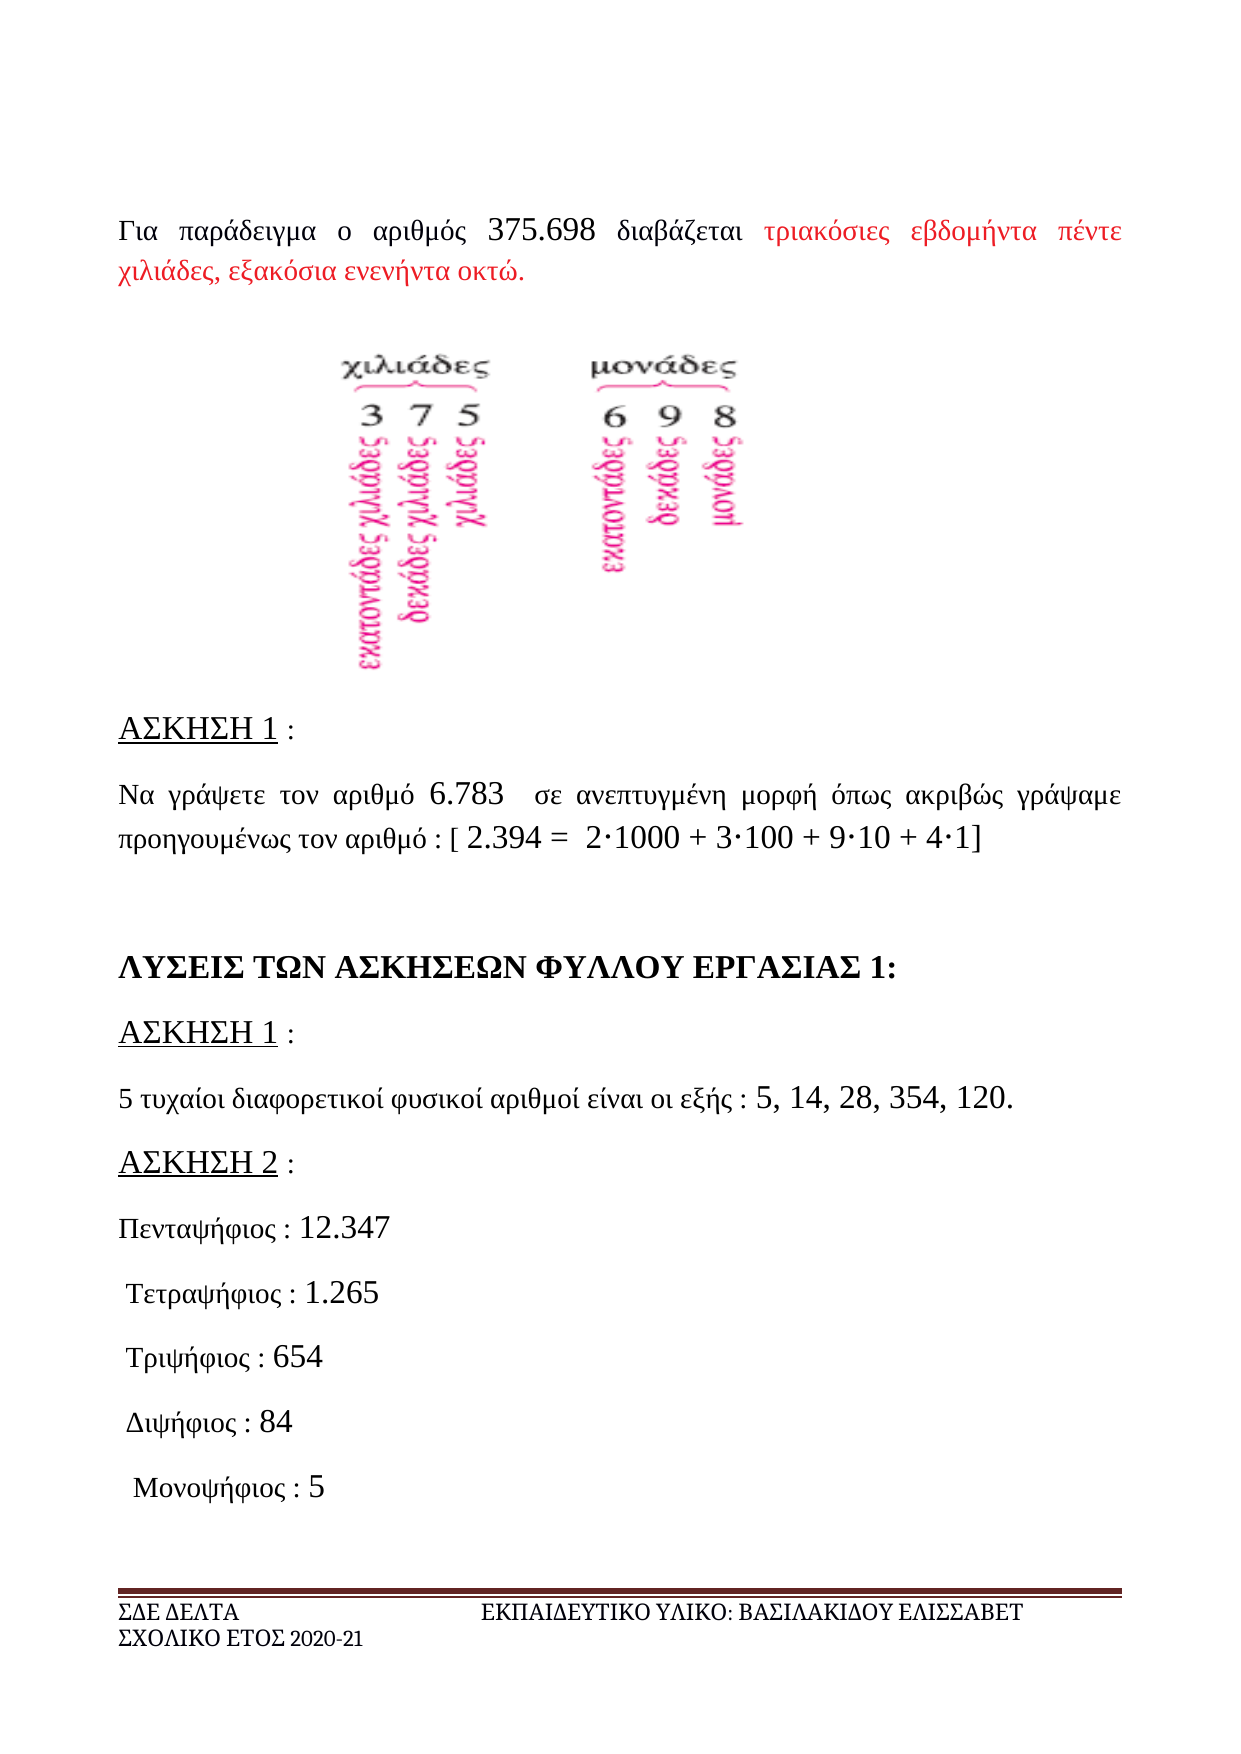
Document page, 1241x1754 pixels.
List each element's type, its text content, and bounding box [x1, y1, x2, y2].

text Τετραψήφιος : 1.265 [118, 1272, 1122, 1310]
text ΑΣΚΗΣΗ 2 : [118, 1142, 1122, 1180]
text ΑΣΚΗΣΗ 1 : [118, 709, 1122, 747]
text Διψήφιος : 84 [118, 1402, 1122, 1440]
picture [337, 335, 818, 689]
text Να γράψετε τον αριθμό 6.783 σε ανεπτυγμένη μορφή όπως ακριβώς γράψαμε προηγουμένως τον αριθμό : [ 2.394 = 2⋅1000 + 3⋅100 + 9⋅10 + 4⋅1] [118, 773, 1122, 856]
text ΑΣΚΗΣΗ 1 : [118, 1012, 1122, 1051]
text Μονοψήφιος : 5 [118, 1467, 1122, 1505]
text ΛΥΣΕΙΣ ΤΩΝ ΑΣΚΗΣΕΩΝ ΦΥΛΛΟΥ ΕΡΓΑΣΙΑΣ 1: [118, 947, 1122, 986]
text Για παράδειγμα ο αριθμός 375.698 διαβάζεται τριακόσιες εβδομήντα πέντε χιλιάδες, εξακόσια ενενήντα οκτώ. [118, 209, 1122, 286]
text Πενταψήφιος : 12.347 [118, 1207, 1122, 1245]
text Τριψήφιος : 654 [118, 1337, 1122, 1375]
text 5 τυχαίοι διαφορετικοί φυσικοί αριθμοί είναι οι εξής : 5, 14, 28, 354, 120. [118, 1077, 1122, 1116]
